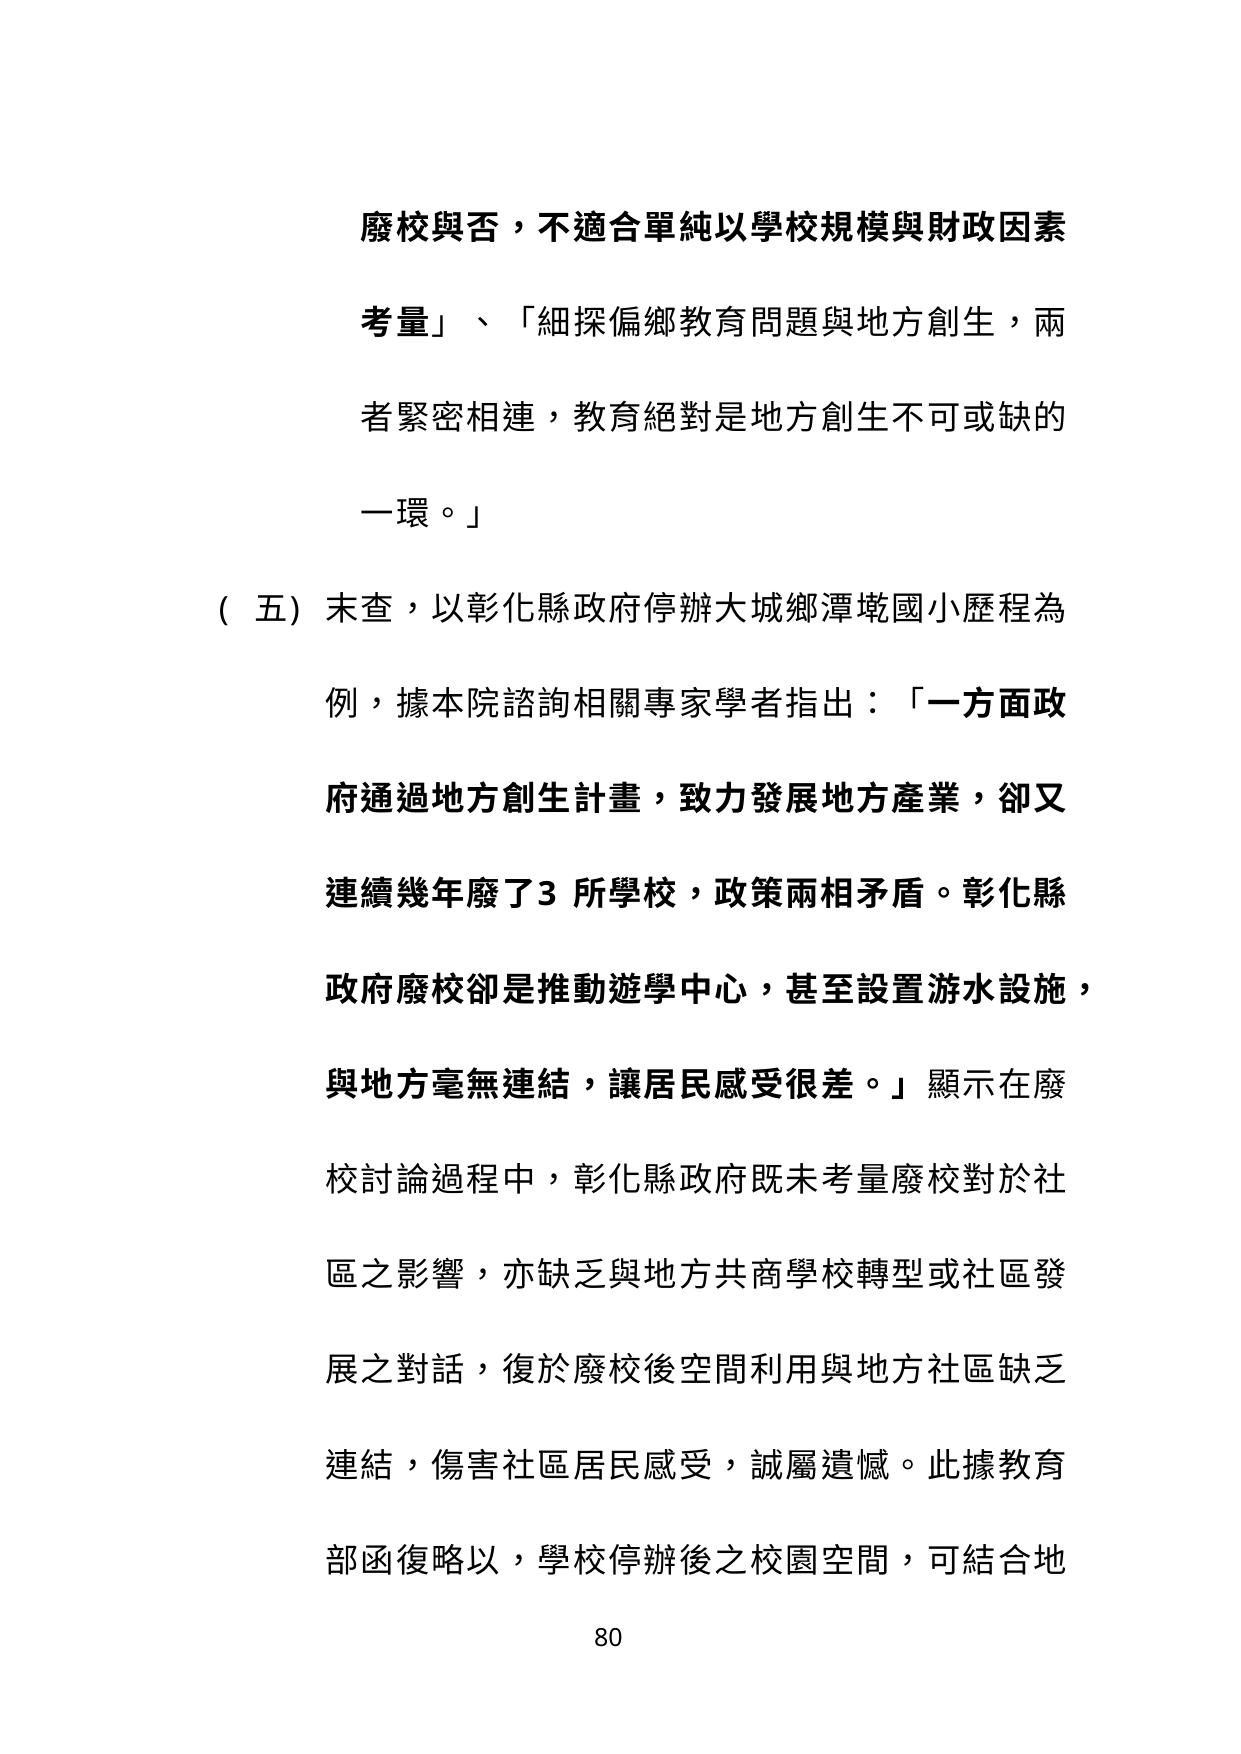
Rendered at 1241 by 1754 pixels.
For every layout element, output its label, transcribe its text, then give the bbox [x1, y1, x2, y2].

subtitle 相關報導亦指出：「若地方沒有教育，如何創生」、「偏鄉社區和學校更是生命共同體，廢校與否，不適合單純以學校規模與財政因素考量」、「細探偏鄉教育問題與地方創生，兩者緊密相連，教育絕對是地方創生不可或缺的一環。」 [272, 177, 1069, 558]
